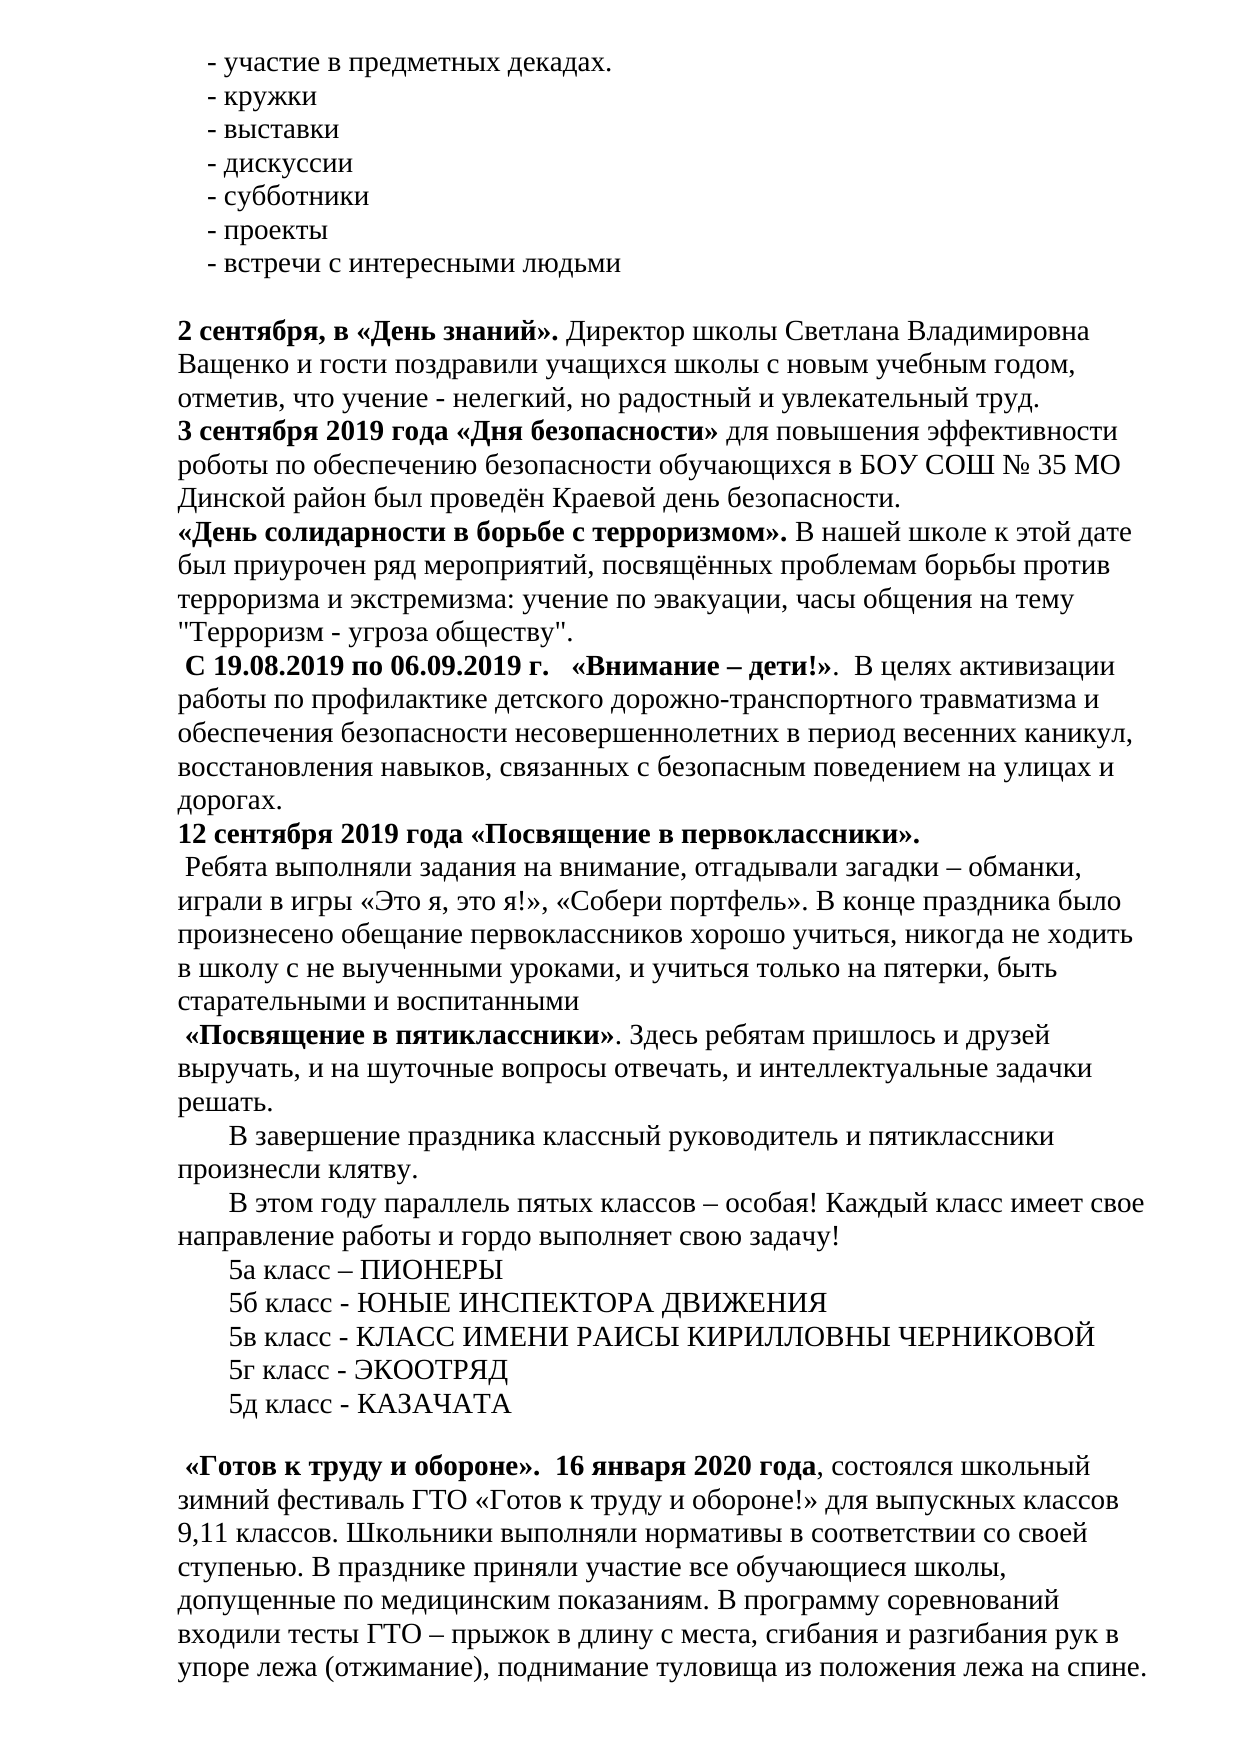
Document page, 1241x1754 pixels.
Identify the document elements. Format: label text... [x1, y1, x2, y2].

text - проекты [162, 212, 1152, 246]
text 2 сентября, в «День знаний». Директор школы Светлана Владимировна Ващенко и гости поздравили учащихся школы с новым учебным годом, отметив, что учение - нелегкий, но радостный и увлекательный труд. [177, 313, 1152, 413]
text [177, 1448, 1152, 1683]
text 3 сентября 2019 года «Дня безопасности» для повышения эффективности роботы по обеспечению безопасности обучающихся в БОУ СОШ № 35 МО Динской район был проведён Краевой день безопасности. [177, 413, 1152, 514]
text - выставки [162, 111, 1152, 145]
text 12 сентября 2019 года «Посвящение в первоклассники». [177, 816, 1152, 849]
text - кружки [162, 78, 1152, 111]
text «Посвящение в пятиклассники». Здесь ребятам пришлось и друзей выручать, и на шуточные вопросы отвечать, и интеллектуальные задачки решать. В завершение праздника классный руководитель и пятиклассники произнесли клятву. В этом году параллель пятых классов – особая! Каждый класс имеет свое направление работы и гордо выполняет свою задачу! 5а класс – ПИОНЕРЫ 5б класс - ЮНЫЕ ИНСПЕКТОРА ДВИЖЕНИЯ 5в класс - КЛАСС ИМЕНИ РАИСЫ КИРИЛЛОВНЫ ЧЕРНИКОВОЙ 5г класс - ЭКООТРЯД 5д класс - КАЗАЧАТА [177, 1017, 1152, 1448]
text С 19.08.2019 по 06.09.2019 г. «Внимание – дети!». В целях активизации работы по профилактике детского дорожно-транспортного травматизма и обеспечения безопасности несовершеннолетних в период весенних каникул, восстановления навыков, связанных с безопасным поведением на улицах и дорогах. [177, 648, 1152, 816]
text Ребята выполняли задания на внимание, отгадывали загадки – обманки, играли в игры «Это я, это я!», «Собери портфель». В конце праздника было произнесено обещание первоклассников хорошо учиться, никогда не ходить в школу с не выученными уроками, и учиться только на пятерки, быть старательными и воспитанными [177, 849, 1152, 1017]
text - субботники [162, 178, 1152, 212]
text - участие в предметных декадах. [162, 44, 1152, 78]
text - встречи с интересными людьми [162, 246, 1152, 279]
text «День солидарности в борьбе с терроризмом». В нашей школе к этой дате был приурочен ряд мероприятий, посвящённых проблемам борьбы против терроризма и экстремизма: учение по эвакуации, часы общения на тему "Терроризм - угроза обществу". [177, 514, 1152, 648]
text - дискуссии [162, 145, 1152, 178]
